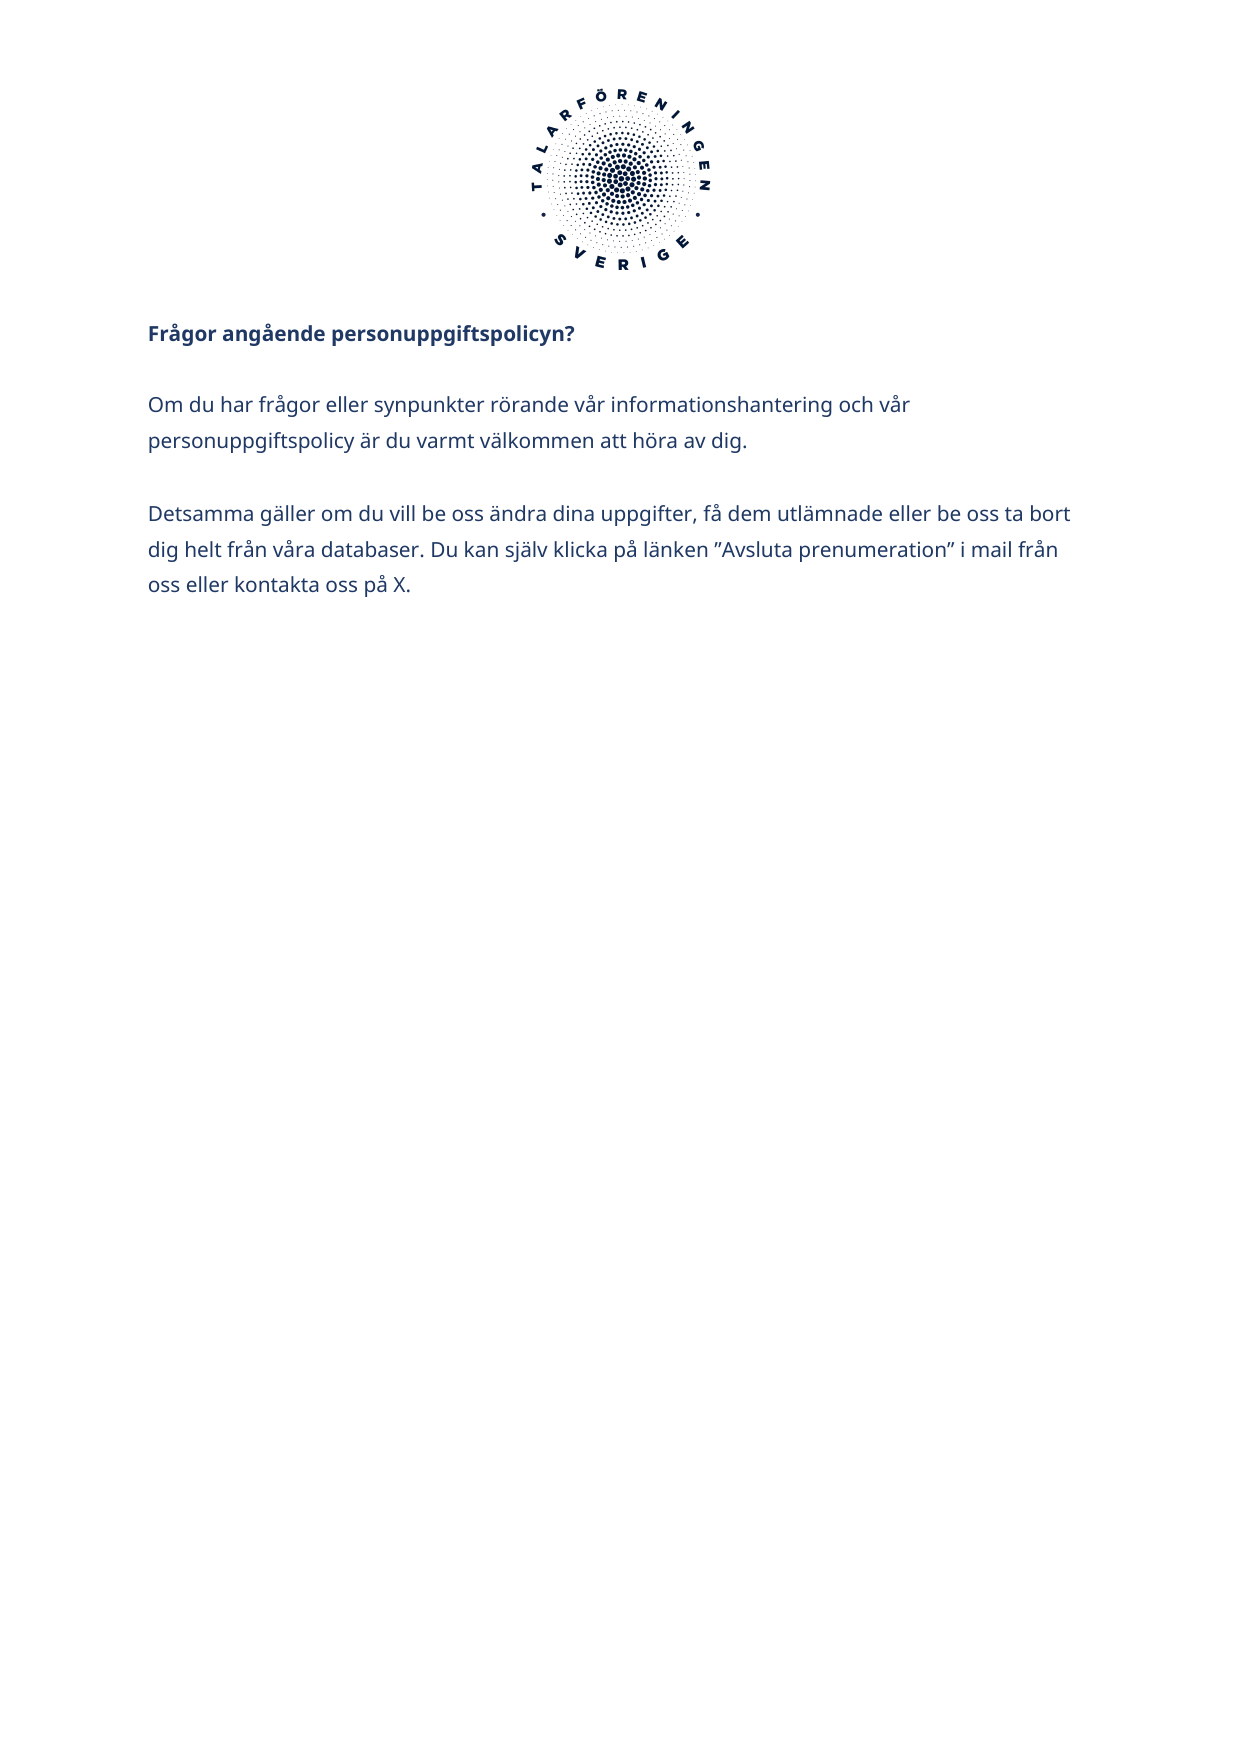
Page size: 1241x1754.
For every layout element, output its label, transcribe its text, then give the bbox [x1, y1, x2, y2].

text Detsamma gäller om du vill be oss ändra dina uppgifter, få dem utlämnade eller be oss ta bort dig helt från våra databaser. Du kan själv klicka på länken ”Avsluta prenumeration” i mail från oss eller kontakta oss på X. [148, 499, 1093, 599]
text Frågor angående personuppgiftspolicyn? [148, 319, 1093, 348]
picture [514, 73, 726, 284]
text Om du har frågor eller synpunkter rörande vår informationshantering och vår personuppgiftspolicy är du varmt välkommen att höra av dig. [148, 391, 1093, 454]
